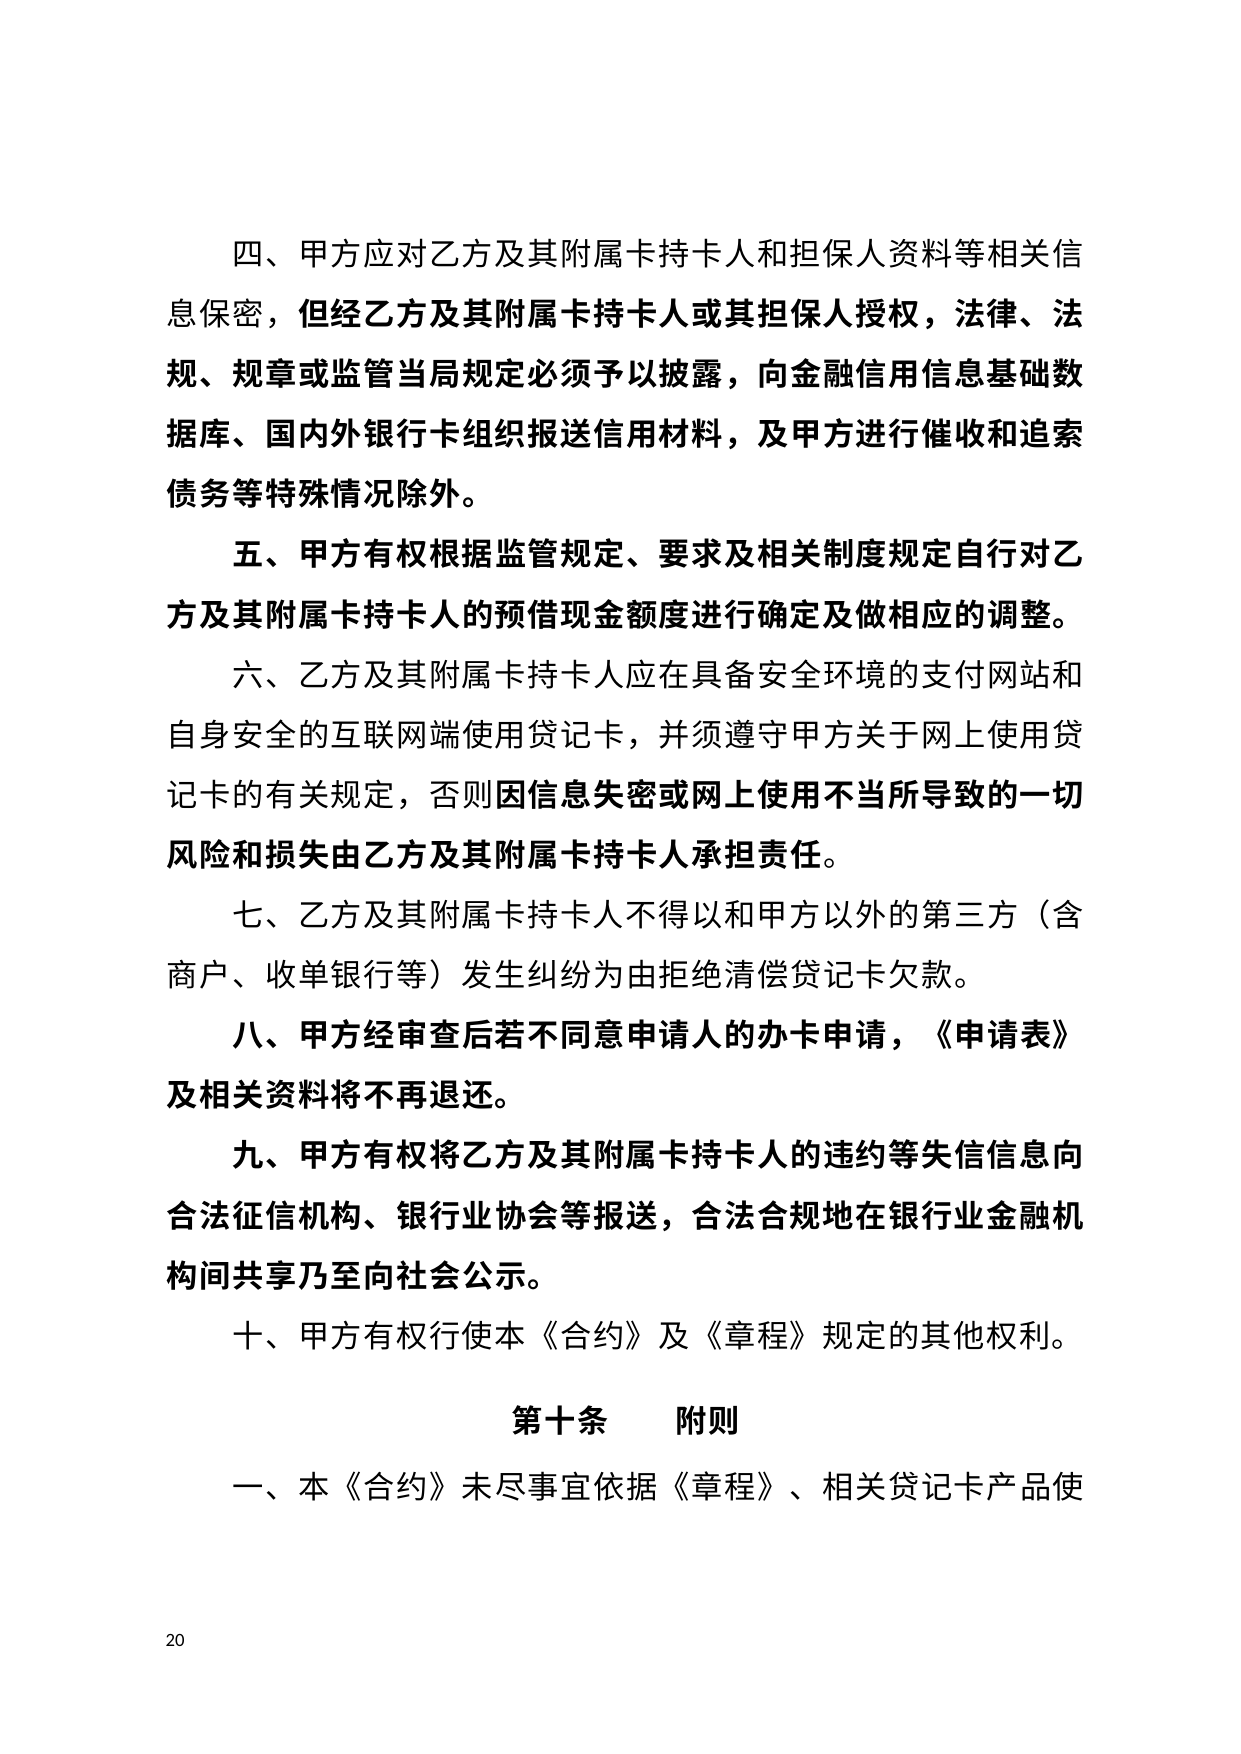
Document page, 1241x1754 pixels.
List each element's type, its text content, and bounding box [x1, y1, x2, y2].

text 五、甲方有权根据监管规定、要求及相关制度规定自行对乙方及其附属卡持卡人的预借现金额度进行确定及做相应的调整。 [167, 522, 1085, 642]
text 十、甲方有权行使本《合约》及《章程》规定的其他权利。 [167, 1303, 1085, 1364]
text 七、乙方及其附属卡持卡人不得以和甲方以外的第三方（含商户、收单银行等）发生纠纷为由拒绝清偿贷记卡欠款。 [167, 883, 1085, 1003]
text 八、甲方经审查后若不同意申请人的办卡申请，《申请表》及相关资料将不再退还。 [167, 1003, 1085, 1123]
text 九、甲方有权将乙方及其附属卡持卡人的违约等失信信息向合法征信机构、银行业协会等报送，合法合规地在银行业金融机构间共享乃至向社会公示。 [167, 1123, 1085, 1303]
subtitle 第十条 附则 [167, 1389, 1085, 1449]
text 六、乙方及其附属卡持卡人应在具备安全环境的支付网站和自身安全的互联网端使用贷记卡，并须遵守甲方关于网上使用贷记卡的有关规定，否则因信息失密或网上使用不当所导致的一切风险和损失由乙方及其附属卡持卡人承担责任。 [167, 642, 1085, 883]
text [167, 1455, 1085, 1515]
text 四、甲方应对乙方及其附属卡持卡人和担保人资料等相关信息保密，但经乙方及其附属卡持卡人或其担保人授权，法律、法规、规章或监管当局规定必须予以披露，向金融信用信息基础数据库、国内外银行卡组织报送信用材料，及甲方进行催收和追索债务等特殊情况除外。 [167, 222, 1085, 522]
